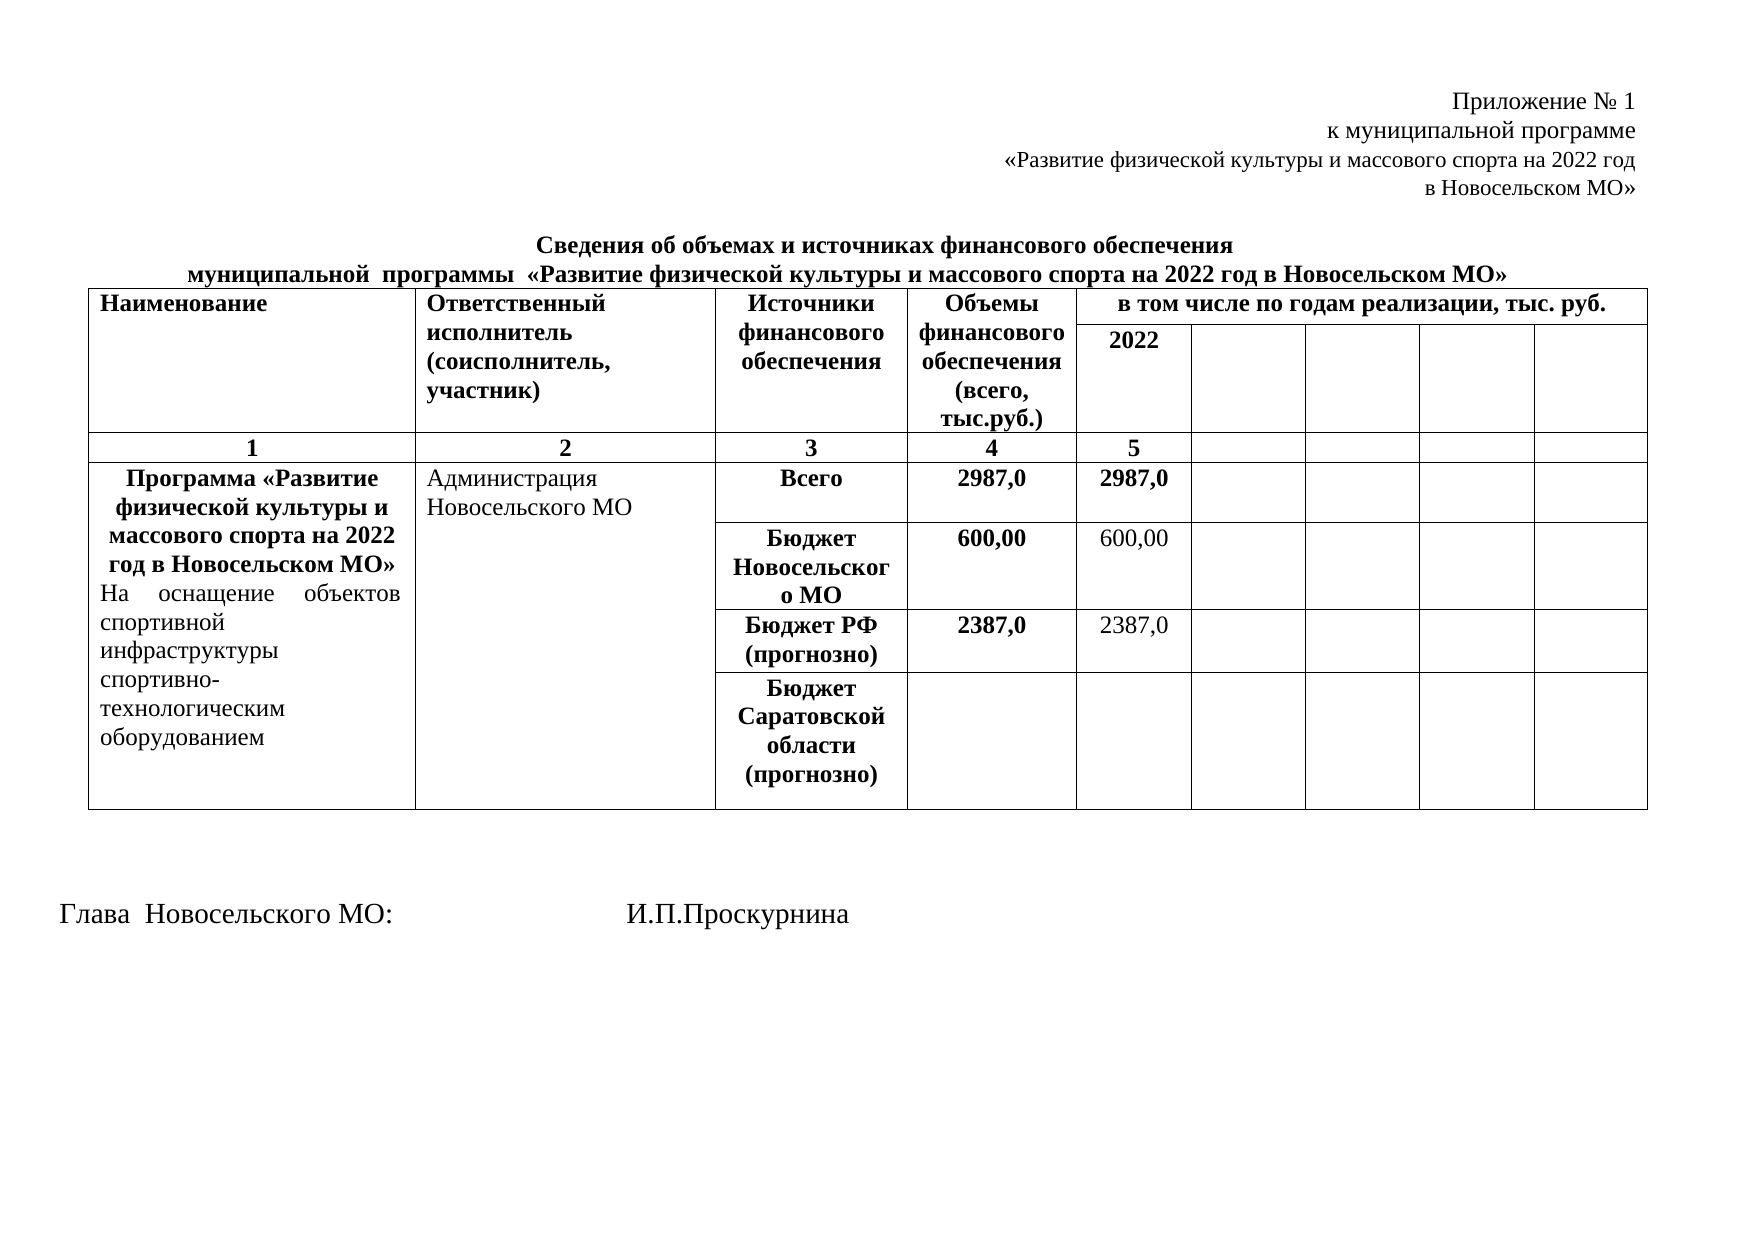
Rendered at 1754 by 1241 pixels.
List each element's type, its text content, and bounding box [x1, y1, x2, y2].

table_cell [1420, 523, 1534, 609]
table_cell [1420, 433, 1534, 462]
table_cell 2387,0 [908, 610, 1076, 672]
table_cell 4 [908, 433, 1076, 462]
table_cell [1192, 673, 1305, 809]
text муниципальной программы «Развитие физической культуры и массового спорта на 2022 год в Новосельском МО» [59, 259, 1636, 287]
table_header Источники финансового обеспечения [716, 289, 907, 432]
table_cell [1535, 463, 1647, 522]
table_cell 5 [1077, 433, 1191, 462]
table_cell Всего [716, 463, 907, 522]
text Глава Новосельского МО: И.П.Проскурнина [59, 896, 1636, 930]
table_cell [1306, 610, 1419, 672]
table_cell [1306, 325, 1419, 432]
table_cell [1306, 523, 1419, 609]
table_cell 2387,0 [1077, 610, 1191, 672]
table_cell [1420, 463, 1534, 522]
table_cell 600,00 [908, 523, 1076, 609]
table_cell [908, 673, 1076, 809]
table_cell [1420, 610, 1534, 672]
table_cell 600,00 [1077, 523, 1191, 609]
table_cell Бюджет РФ (прогнозно) [716, 610, 907, 672]
table_cell Бюджет Новосельского МО [716, 523, 907, 609]
text Приложение № 1 [133, 86, 1636, 115]
table_cell [1077, 673, 1191, 809]
table_cell 1 [89, 433, 415, 462]
table_cell [1535, 673, 1647, 809]
table_cell [1306, 463, 1419, 522]
text Сведения об объемах и источниках финансового обеспечения [133, 230, 1636, 259]
table_cell Бюджет Саратовской области (прогнозно) [716, 673, 907, 809]
table_cell 2 [416, 433, 715, 462]
table_cell [1420, 325, 1534, 432]
table_cell [1535, 433, 1647, 462]
table_cell [1535, 523, 1647, 609]
table_cell [1192, 463, 1305, 522]
table_cell [1306, 433, 1419, 462]
table_cell 3 [716, 433, 907, 462]
table_cell [1192, 433, 1305, 462]
table_header Объемы финансового обеспечения (всего, тыс.руб.) [908, 289, 1076, 432]
table_cell [1192, 610, 1305, 672]
text к муниципальной программе «Развитие физической культуры и массового спорта на 2022 год в Новосельском МО» [133, 115, 1636, 201]
table_header в том числе по годам реализации, тыс. руб. [1077, 289, 1647, 324]
table_cell Программа «Развитие физической культуры и массового спорта на 2022 год в Новосельском МО» На оснащение объектов спортивной инфраструктуры спортивно-технологическим оборудованием [89, 463, 415, 809]
table_cell Администрация Новосельского МО [416, 463, 715, 809]
table_header Наименование [89, 289, 415, 432]
table_cell 2987,0 [908, 463, 1076, 522]
table_cell [1420, 673, 1534, 809]
table_cell 2987,0 [1077, 463, 1191, 522]
table_cell [1192, 325, 1305, 432]
table_cell [1535, 325, 1647, 432]
table_cell [1192, 523, 1305, 609]
table_cell 2022 [1077, 325, 1191, 432]
table_cell [1535, 610, 1647, 672]
table_cell [1306, 673, 1419, 809]
table_header Ответственный исполнитель (соисполнитель, участник) [416, 289, 715, 432]
